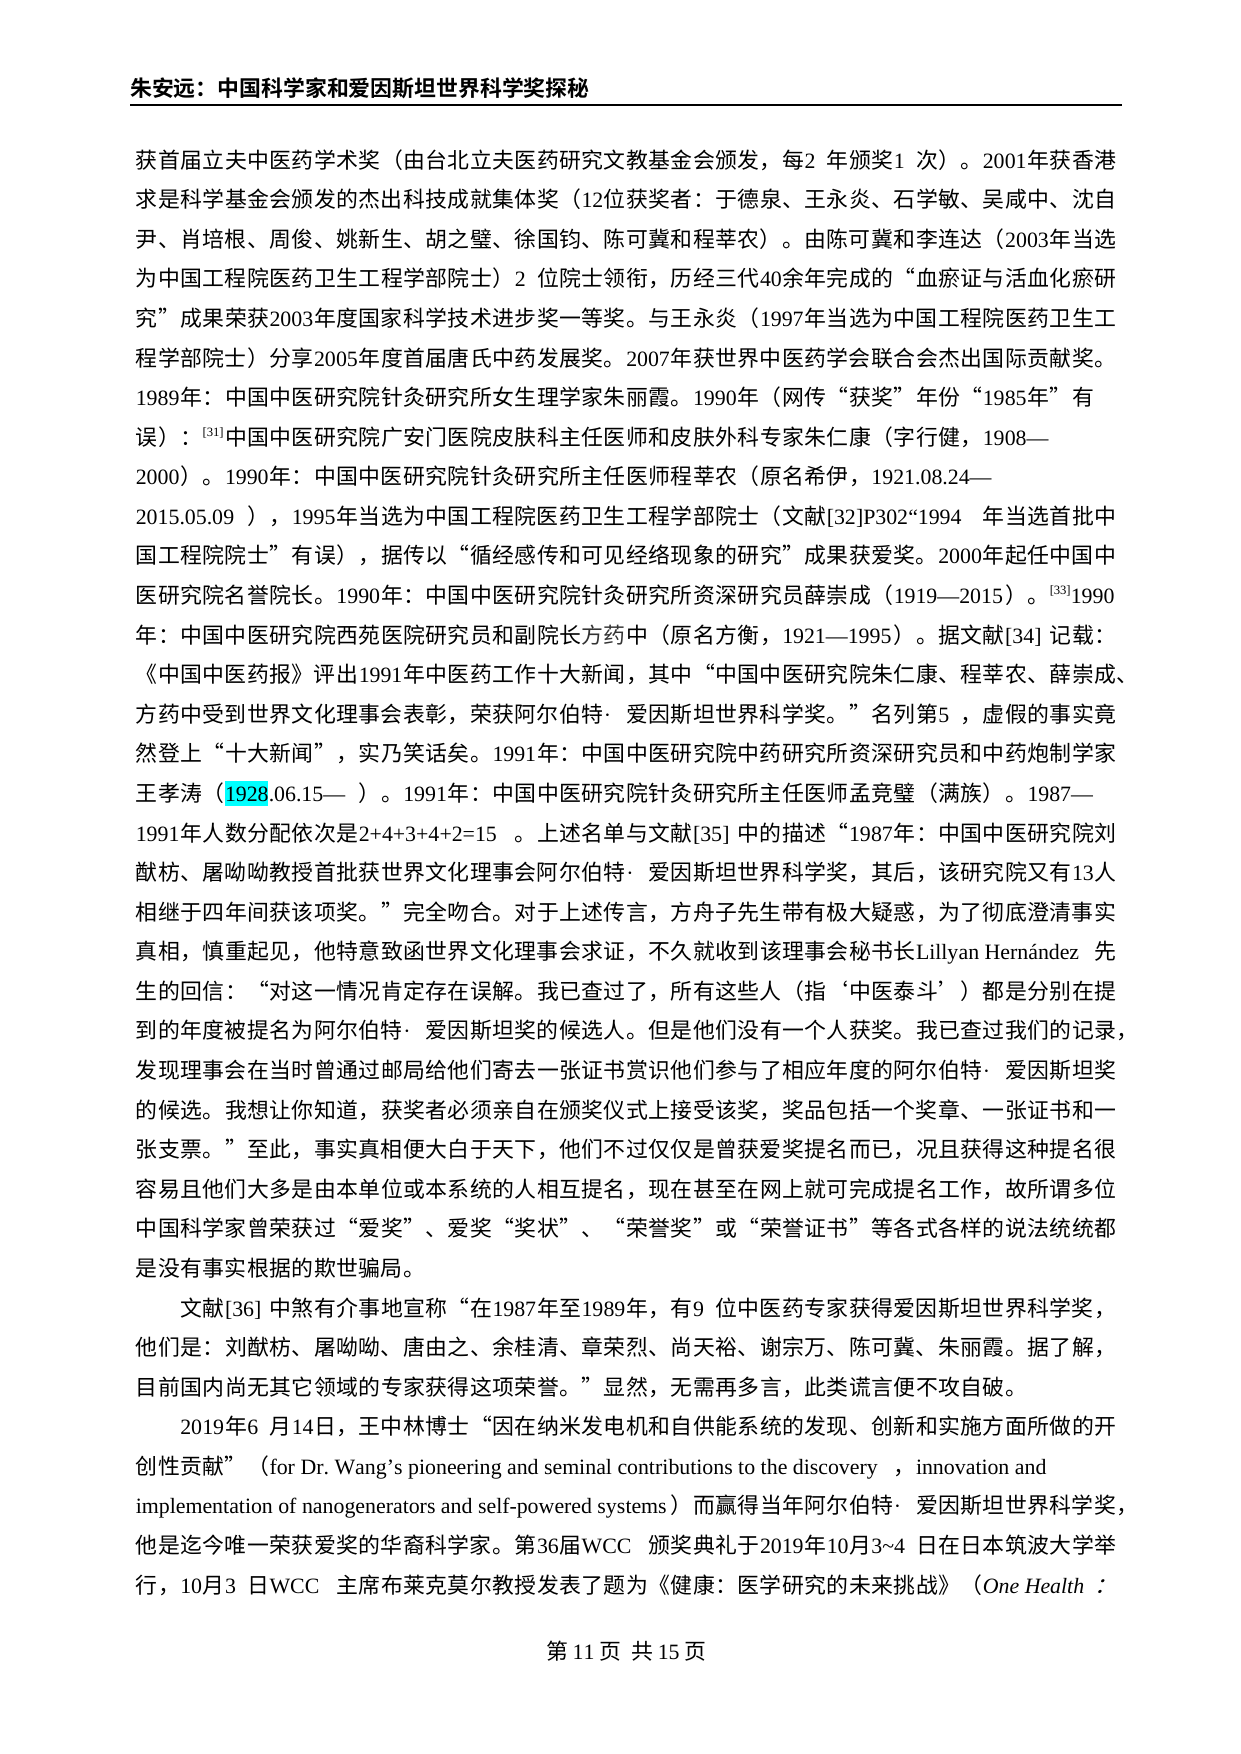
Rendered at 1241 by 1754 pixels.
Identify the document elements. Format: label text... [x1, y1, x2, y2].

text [136, 139, 1116, 1287]
text 文献[36]中煞有介事地宣称“在1987年至1989年，有9位中医药专家获得爱因斯坦世界科学奖，他们是：刘猷枋、屠呦呦、唐由之、余桂清、章荣烈、尚天裕、谢宗万、陈可冀、朱丽霞。据了解，目前国内尚无其它领域的专家获得这项荣誉。”显然，无需再多言，此类谎言便不攻自破。 [136, 1287, 1116, 1405]
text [136, 1405, 1116, 1603]
